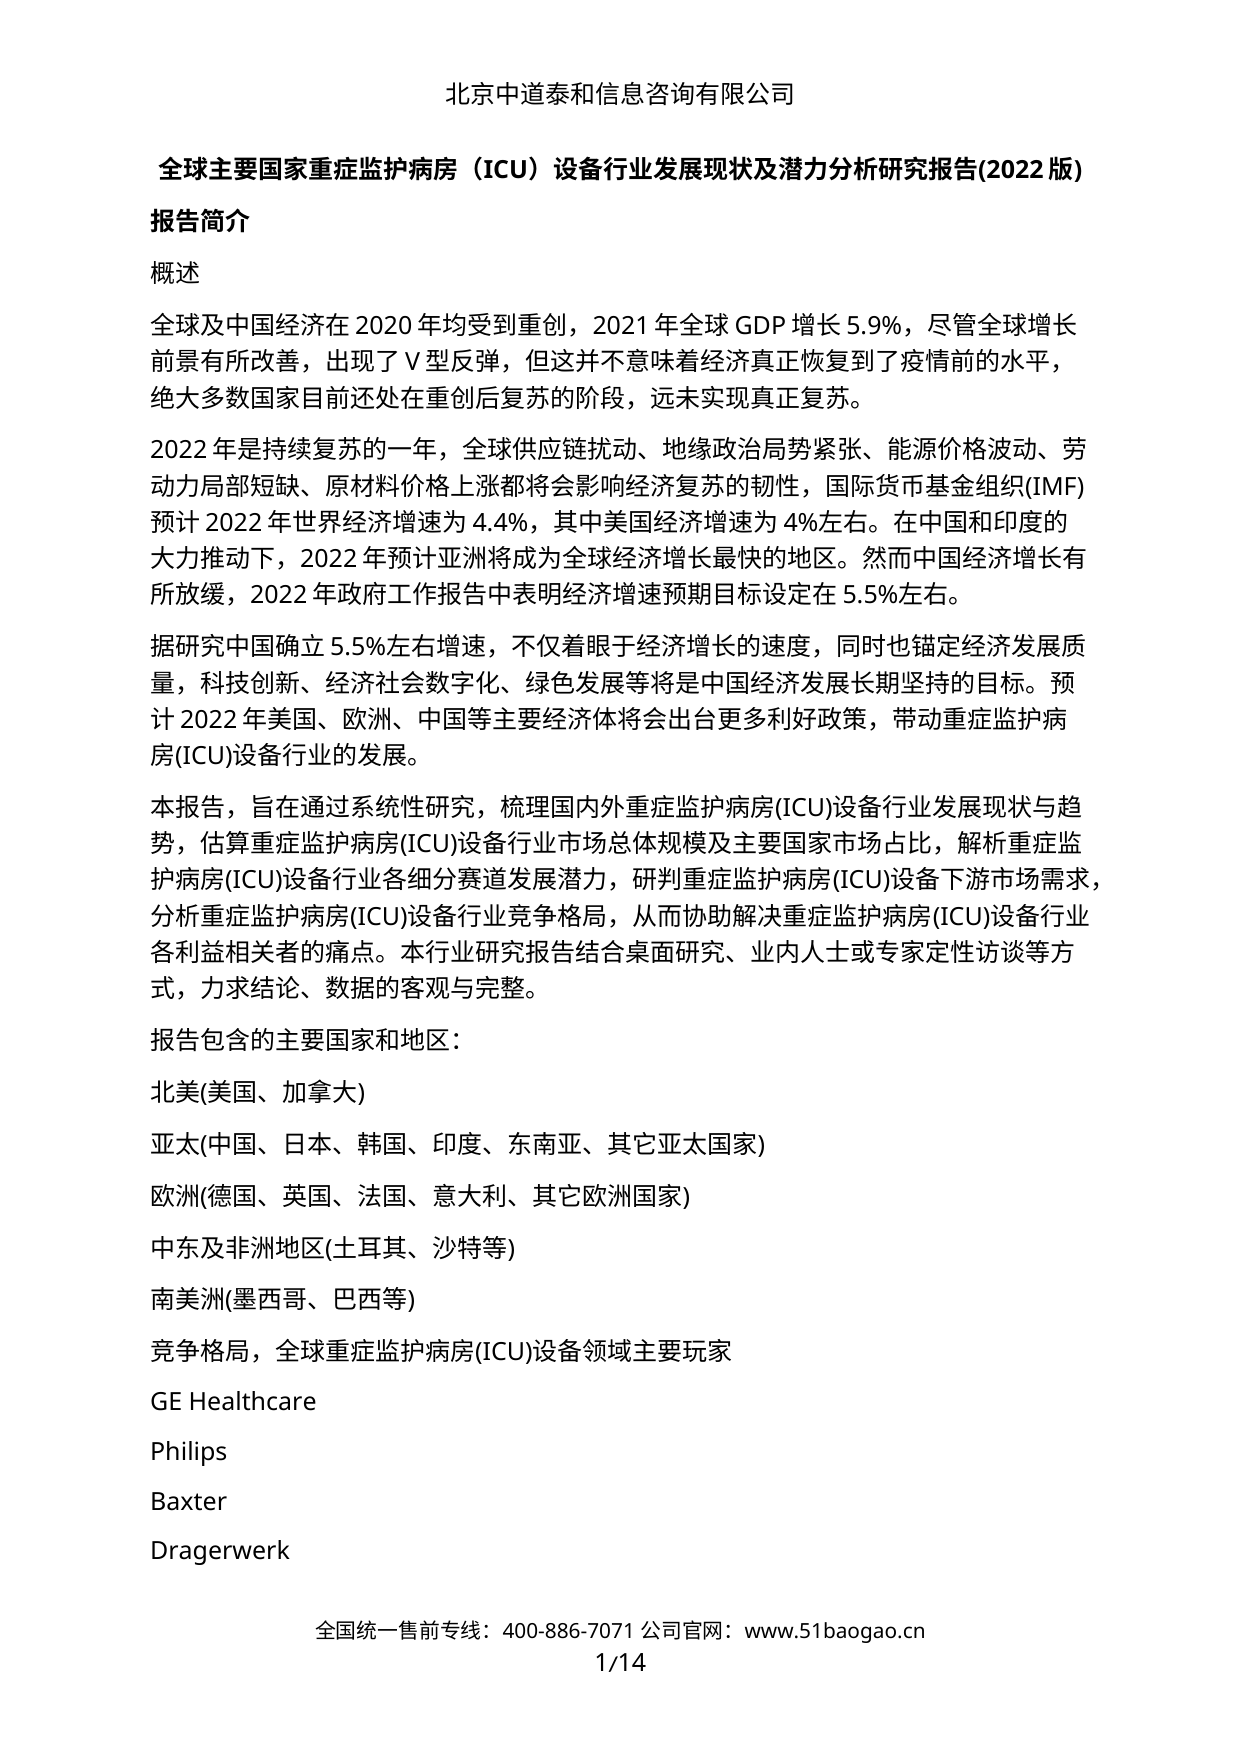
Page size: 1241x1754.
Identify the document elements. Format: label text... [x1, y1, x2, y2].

text 北美(美国、加拿大) [150, 1072, 1090, 1109]
text 2022年是持续复苏的一年，全球供应链扰动、地缘政治局势紧张、能源价格波动、劳动力局部短缺、原材料价格上涨都将会影响经济复苏的韧性，国际货币基金组织(IMF)预计2022年世界经济增速为4.4%，其中美国经济增速为4%左右。在中国和印度的大力推动下，2022年预计亚洲将成为全球经济增长最快的地区。然而中国经济增长有所放缓，2022年政府工作报告中表明经济增速预期目标设定在5.5%左右。 [150, 430, 1090, 611]
text 中东及非洲地区(土耳其、沙特等) [150, 1228, 1090, 1264]
text 南美洲(墨西哥、巴西等) [150, 1280, 1090, 1316]
text GE Healthcare [150, 1384, 1090, 1418]
text Philips [150, 1433, 1090, 1467]
text 据研究中国确立5.5%左右增速，不仅着眼于经济增长的速度，同时也锚定经济发展质量，科技创新、经济社会数字化、绿色发展等将是中国经济发展长期坚持的目标。预计2022年美国、欧洲、中国等主要经济体将会出台更多利好政策，带动重症监护病房(ICU)设备行业的发展。 [150, 627, 1090, 772]
text 全球及中国经济在2020年均受到重创，2021年全球GDP增长5.9%，尽管全球增长前景有所改善，出现了V型反弹，但这并不意味着经济真正恢复到了疫情前的水平，绝大多数国家目前还处在重创后复苏的阶段，远未实现真正复苏。 [150, 306, 1090, 414]
text 欧洲(德国、英国、法国、意大利、其它欧洲国家) [150, 1176, 1090, 1212]
text Dragerwerk [150, 1533, 1090, 1567]
text 报告简介 [150, 202, 1090, 238]
text 报告包含的主要国家和地区： [150, 1021, 1090, 1057]
text 亚太(中国、日本、韩国、印度、东南亚、其它亚太国家) [150, 1124, 1090, 1161]
text 本报告，旨在通过系统性研究，梳理国内外重症监护病房(ICU)设备行业发展现状与趋势，估算重症监护病房(ICU)设备行业市场总体规模及主要国家市场占比，解析重症监护病房(ICU)设备行业各细分赛道发展潜力，研判重症监护病房(ICU)设备下游市场需求，分析重症监护病房(ICU)设备行业竞争格局，从而协助解决重症监护病房(ICU)设备行业各利益相关者的痛点。本行业研究报告结合桌面研究、业内人士或专家定性访谈等方式，力求结论、数据的客观与完整。 [150, 787, 1090, 1005]
text 竞争格局，全球重症监护病房(ICU)设备领域主要玩家 [150, 1332, 1090, 1368]
text 概述 [150, 254, 1090, 290]
text Baxter [150, 1483, 1090, 1517]
text 全球主要国家重症监护病房（ICU）设备行业发展现状及潜力分析研究报告(2022版) [150, 150, 1090, 186]
